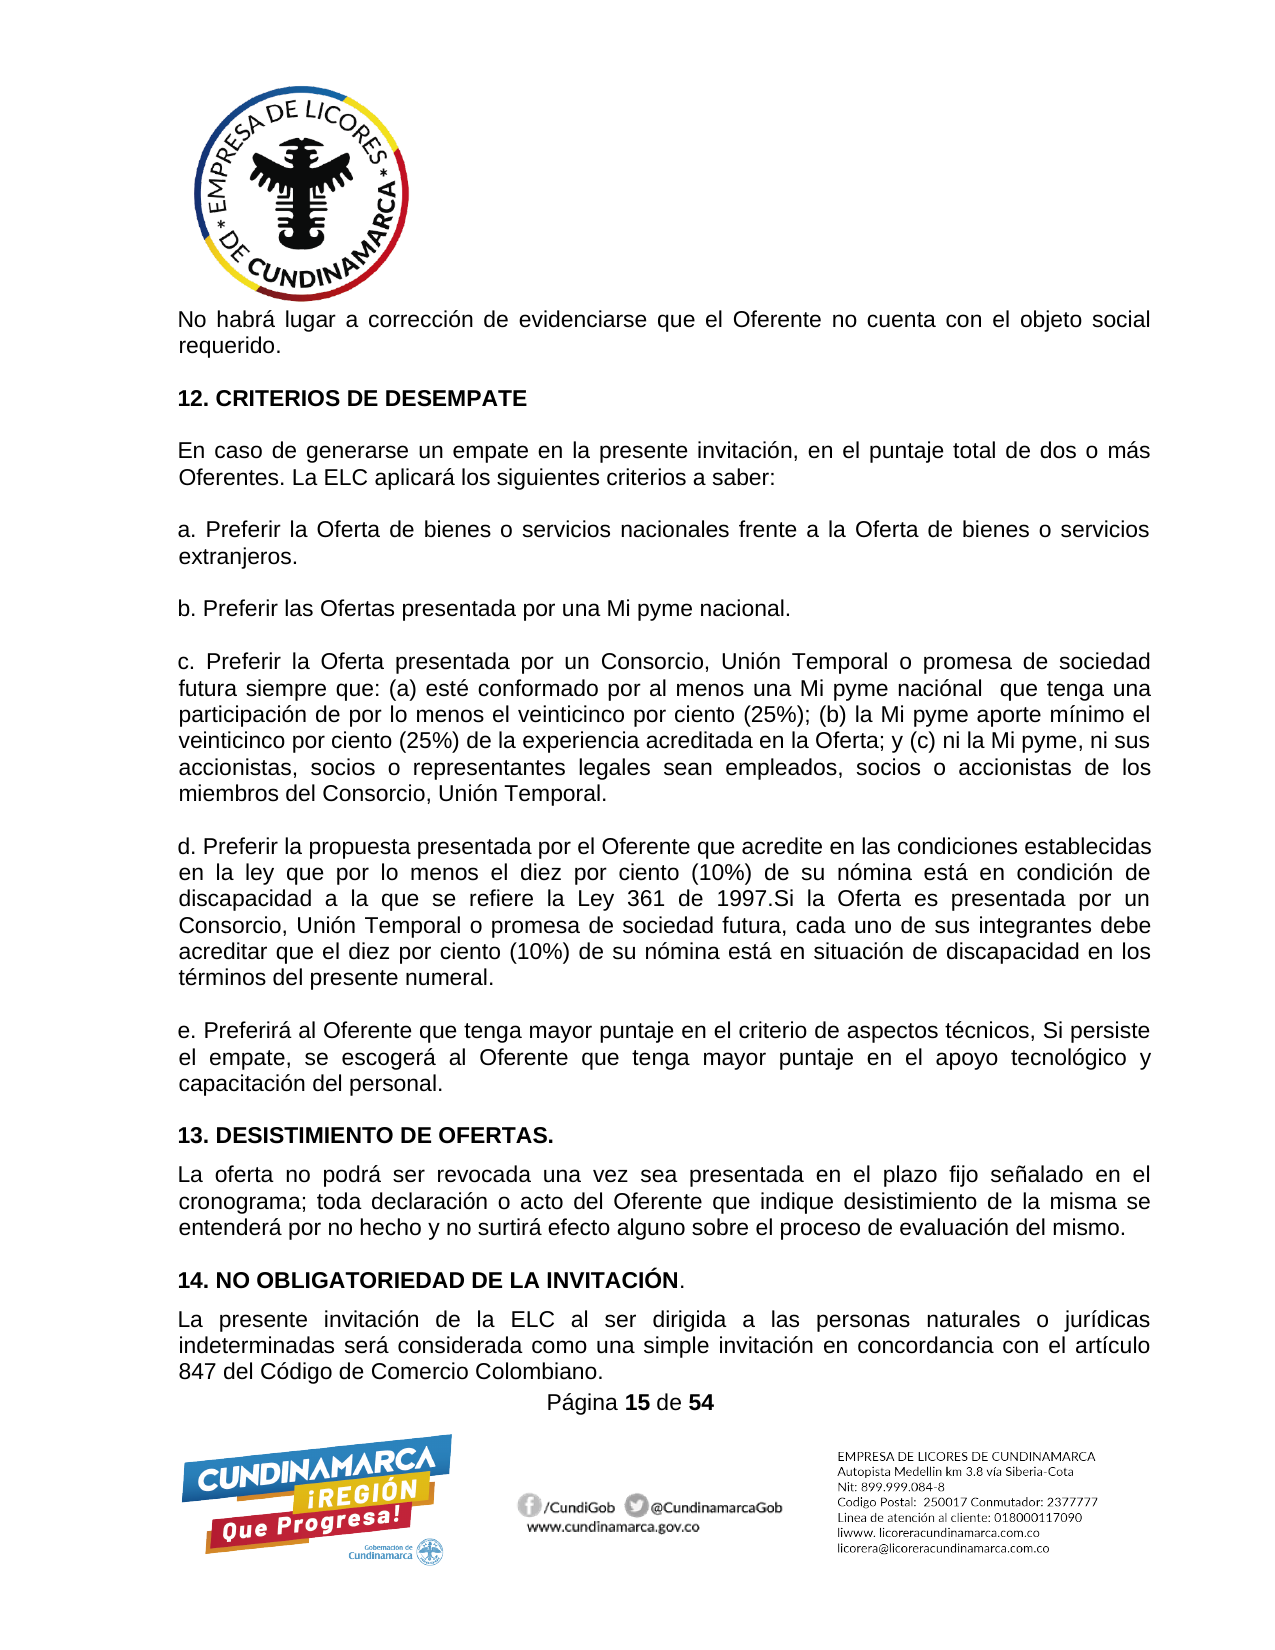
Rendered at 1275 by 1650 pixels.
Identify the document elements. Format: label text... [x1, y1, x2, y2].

text d. Preferir la propuesta presentada por el Oferente que acredite en las condiciones establecidas en la ley que por lo menos el diez por ciento (10%) de su nómina está en condición de discapacidad a la que se refiere la Ley 361 de 1997.Si la Oferta es presentada por un Consorcio, Unión Temporal o promesa de sociedad futura, cada uno de sus integrantes debe acreditar que el diez por ciento (10%) de su nómina está en situación de discapacidad en los términos del presente numeral. [177, 833, 1152, 991]
text e. Preferirá al Oferente que tenga mayor puntaje en el criterio de aspectos técnicos, Si persiste el empate, se escogerá al Oferente que tenga mayor puntaje en el apoyo tecnológico y capacitación del personal. [177, 1017, 1152, 1096]
text 13. DESISTIMIENTO DE OFERTAS. [177, 1122, 1152, 1149]
text En caso de generarse un empate en la presente invitación, en el puntaje total de dos o más Oferentes. La ELC aplicará los siguientes criterios a saber: [177, 437, 1152, 490]
text 14. NO OBLIGATORIEDAD DE LA INVITACIÓN. [177, 1267, 1152, 1293]
picture [177, 75, 424, 305]
text a. Preferir la Oferta de bienes o servicios nacionales frente a la Oferta de bienes o servicios extranjeros. [177, 516, 1152, 569]
text 12. CRITERIOS DE DESEMPATE [177, 384, 1152, 411]
text La oferta no podrá ser revocada una vez sea presentada en el plazo fijo señalado en el cronograma; toda declaración o acto del Oferente que indique desistimiento de la misma se entenderá por no hecho y no surtirá efecto alguno sobre el proceso de evaluación del mismo. [177, 1161, 1152, 1240]
picture [177, 1415, 1098, 1572]
text No habrá lugar a corrección de evidenciarse que el Oferente no cuenta con el objeto social requerido. [177, 306, 1152, 358]
text b. Preferir las Ofertas presentada por una Mi pyme nacional. [177, 595, 1152, 622]
text La presente invitación de la ELC al ser dirigida a las personas naturales o jurídicas indeterminadas será considerada como una simple invitación en concordancia con el artículo 847 del Código de Comercio Colombiano. [177, 1306, 1152, 1385]
text c. Preferir la Oferta presentada por un Consorcio, Unión Temporal o promesa de sociedad futura siempre que: (a) esté conformado por al menos una Mi pyme naciónal que tenga una participación de por lo menos el veinticinco por ciento (25%); (b) la Mi pyme aporte mínimo el veinticinco por ciento (25%) de la experiencia acreditada en la Oferta; y (c) ni la Mi pyme, ni sus accionistas, socios o representantes legales sean empleados, socios o accionistas de los miembros del Consorcio, Unión Temporal. [177, 648, 1152, 806]
